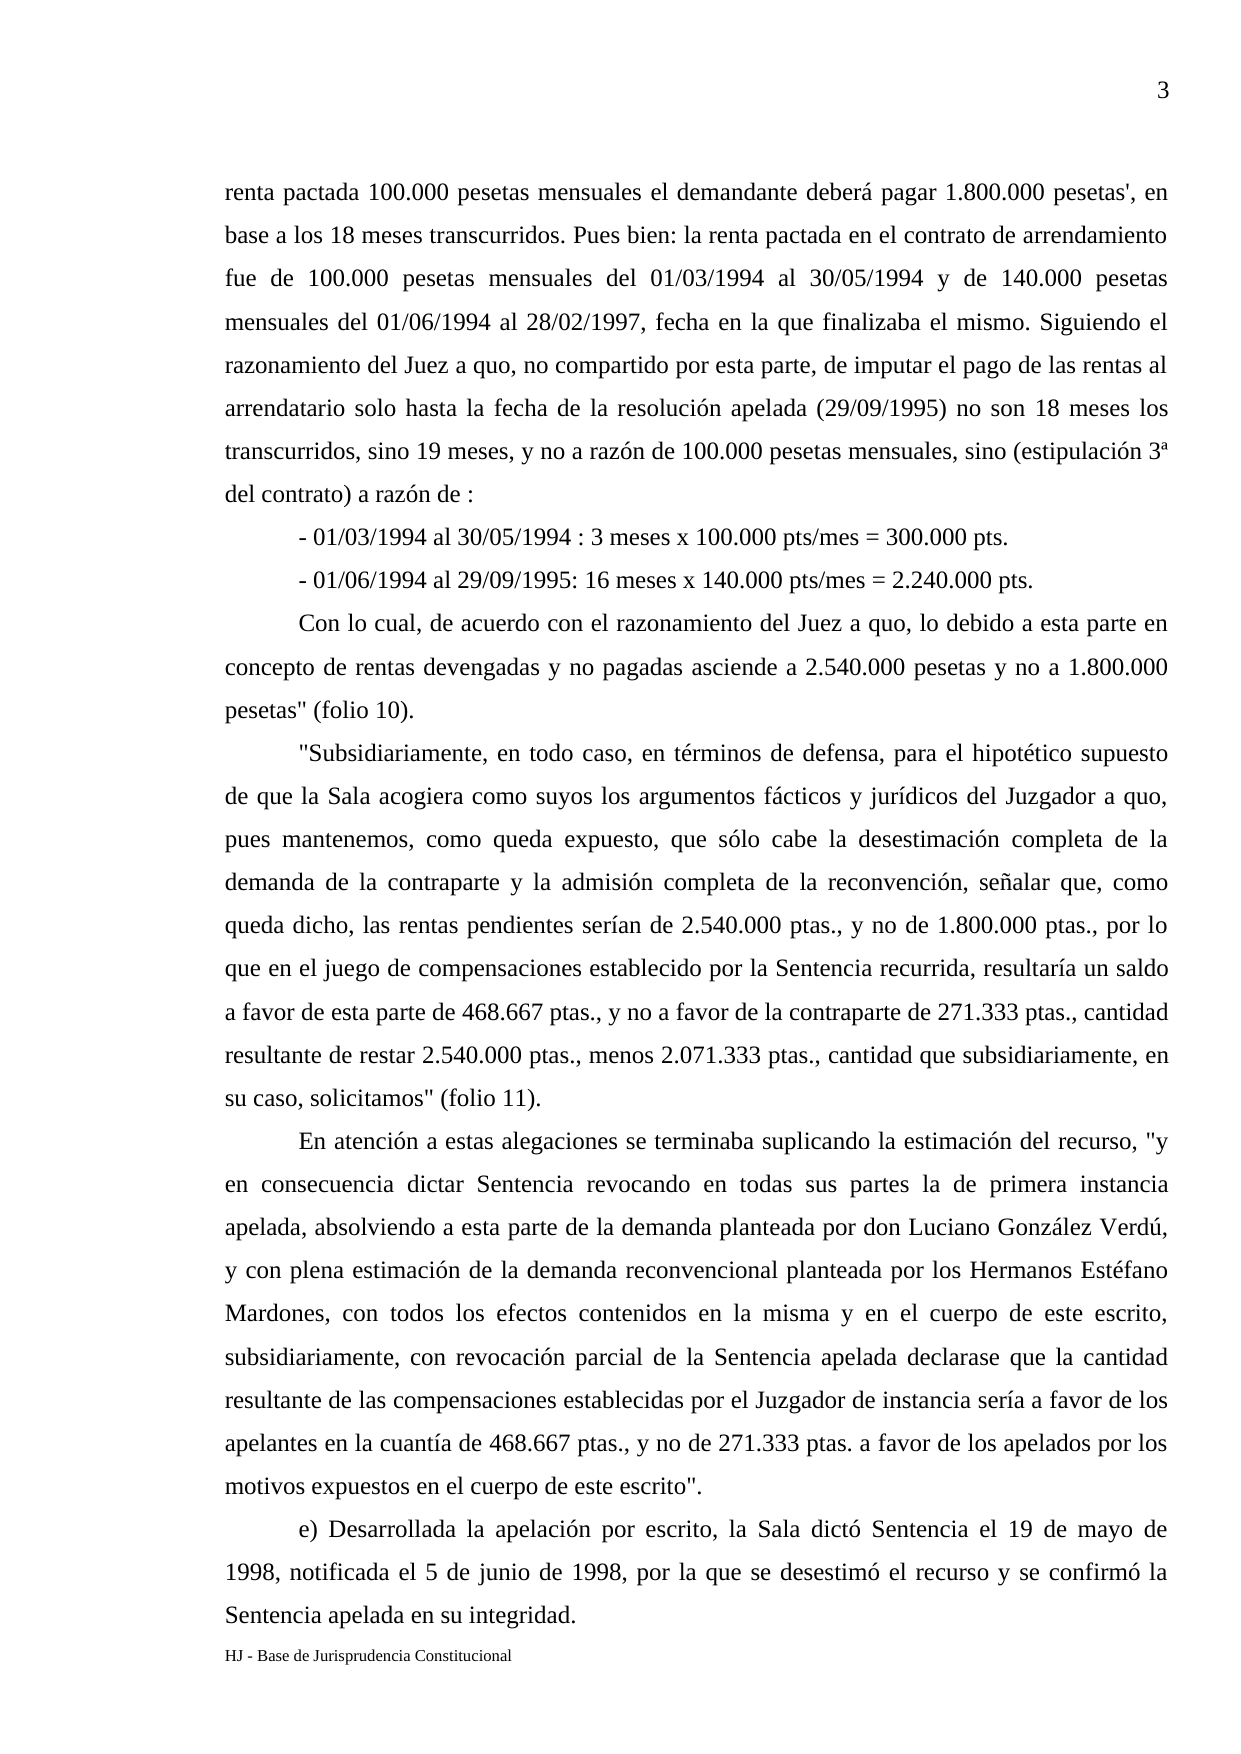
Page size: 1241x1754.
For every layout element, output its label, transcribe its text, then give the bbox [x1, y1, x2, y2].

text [224, 177, 1169, 508]
text Con lo cual, de acuerdo con el razonamiento del Juez a quo, lo debido a esta parte en concepto de rentas devengadas y no pagadas asciende a 2.540.000 pesetas y no a 1.800.000 pesetas" (folio 10). [224, 608, 1169, 723]
text e) Desarrollada la apelación por escrito, la Sala dictó Sentencia el 19 de mayo de 1998, notificada el 5 de junio de 1998, por la que se desestimó el recurso y se confirmó la Sentencia apelada en su integridad. [224, 1514, 1169, 1629]
text - 01/06/1994 al 29/09/1995: 16 meses x 140.000 pts/mes = 2.240.000 pts. [224, 565, 1169, 594]
text "Subsidiariamente, en todo caso, en términos de defensa, para el hipotético supuesto de que la Sala acogiera como suyos los argumentos fácticos y jurídicos del Juzgador a quo, pues mantenemos, como queda expuesto, que sólo cabe la desestimación completa de la demanda de la contraparte y la admisión completa de la reconvención, señalar que, como queda dicho, las rentas pendientes serían de 2.540.000 ptas., y no de 1.800.000 ptas., por lo que en el juego de compensaciones establecido por la Sentencia recurrida, resultaría un saldo a favor de esta parte de 468.667 ptas., y no a favor de la contraparte de 271.333 ptas., cantidad resultante de restar 2.540.000 ptas., menos 2.071.333 ptas., cantidad que subsidiariamente, en su caso, solicitamos" (folio 11). [224, 738, 1169, 1112]
text - 01/03/1994 al 30/05/1994 : 3 meses x 100.000 pts/mes = 300.000 pts. [224, 522, 1169, 551]
text En atención a estas alegaciones se terminaba suplicando la estimación del recurso, "y en consecuencia dictar Sentencia revocando en todas sus partes la de primera instancia apelada, absolviendo a esta parte de la demanda planteada por don Luciano González Verdú, y con plena estimación de la demanda reconvencional planteada por los Hermanos Estéfano Mardones, con todos los efectos contenidos en la misma y en el cuerpo de este escrito, subsidiariamente, con revocación parcial de la Sentencia apelada declarase que la cantidad resultante de las compensaciones establecidas por el Juzgador de instancia sería a favor de los apelantes en la cuantía de 468.667 ptas., y no de 271.333 ptas. a favor de los apelados por los motivos expuestos en el cuerpo de este escrito". [224, 1126, 1169, 1500]
